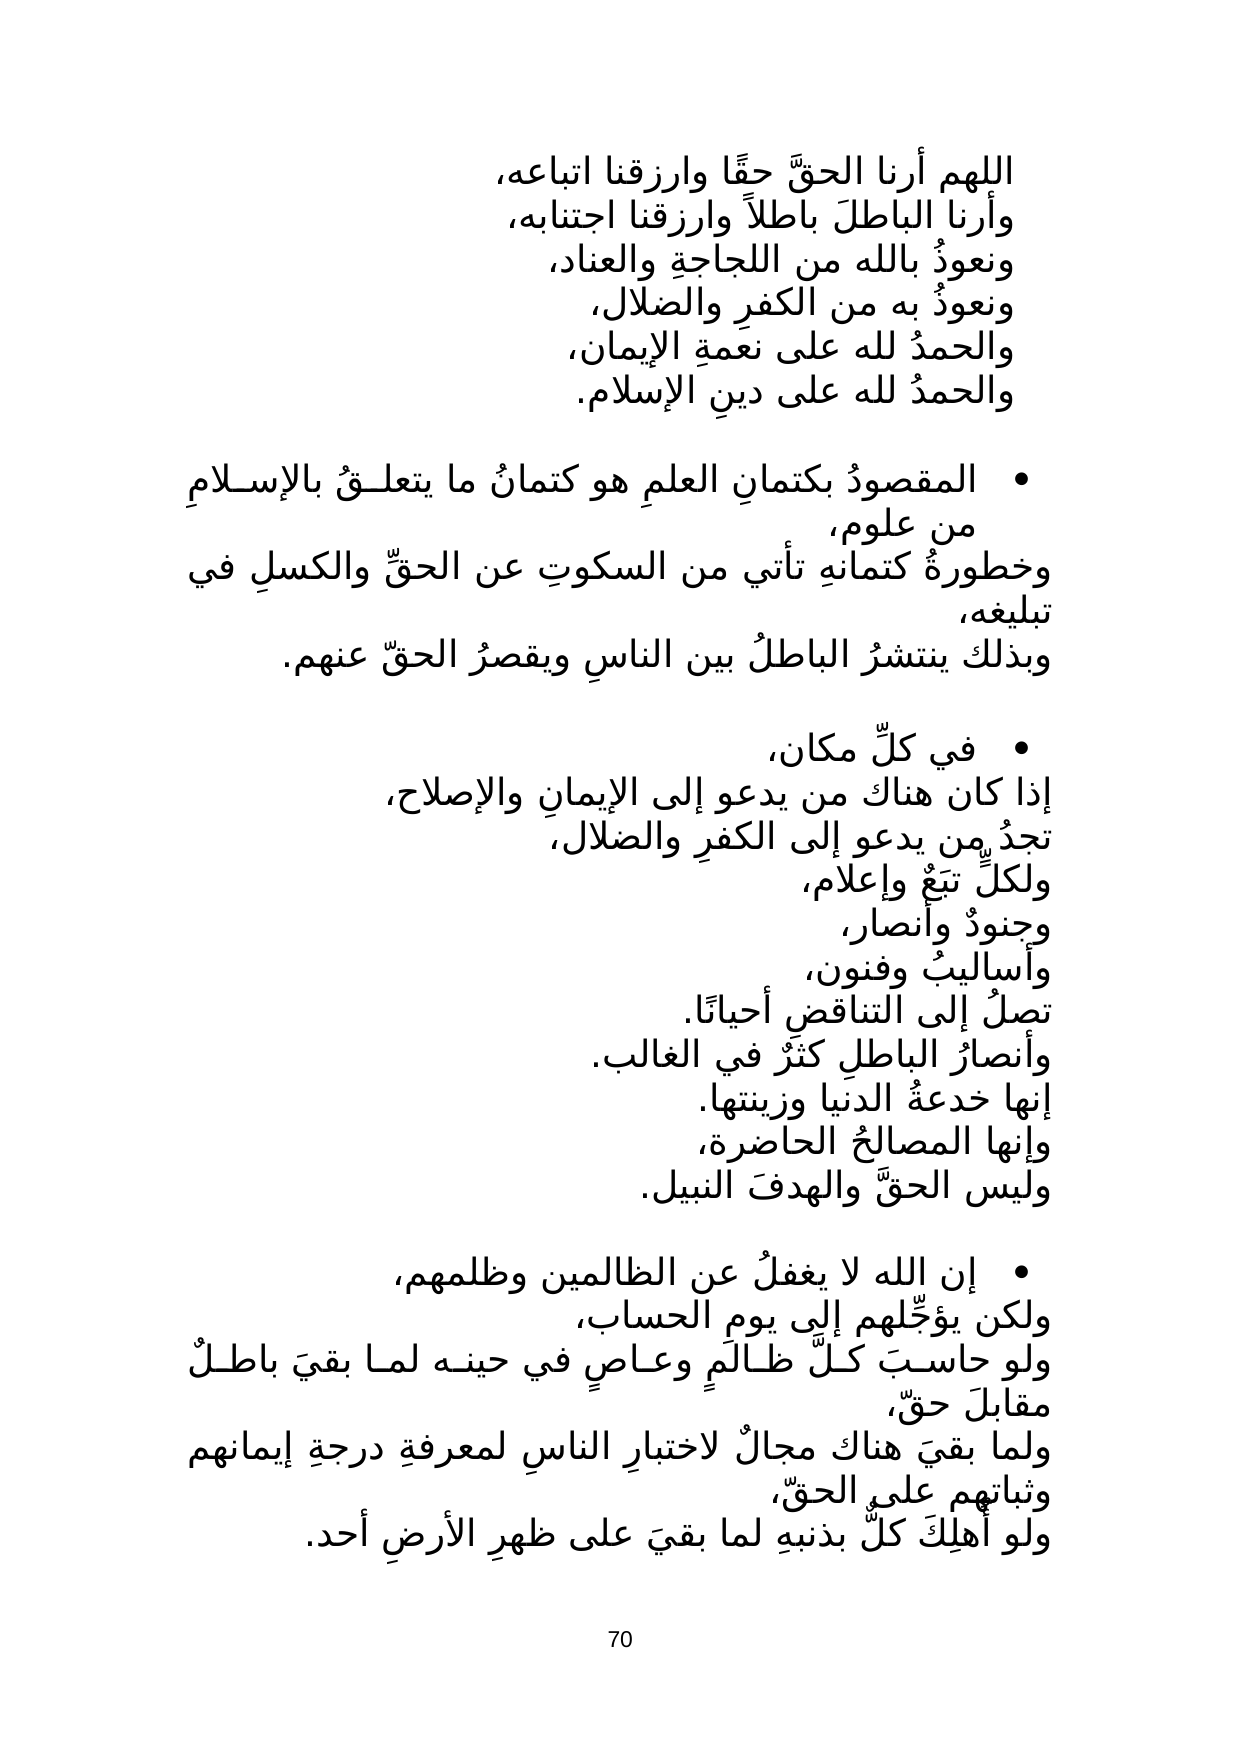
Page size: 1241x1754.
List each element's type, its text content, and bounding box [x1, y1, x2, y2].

text وإنها المصالحُ الحاضرة، [187, 1120, 1053, 1163]
text وجنودٌ وأنصار، [187, 902, 1053, 945]
text وليس الحقَّ والهدفَ النبيل. [187, 1163, 1053, 1207]
text ونعوذُ به من الكفرِ والضلال، [187, 281, 1015, 324]
text ولو حاسبَ كلَّ ظالمٍ وعاصٍ في حينه لما بقيَ باطلٌ مقابلَ حقّ، [187, 1337, 1053, 1425]
text وأنصارُ الباطلِ كثرٌ في الغالب. [187, 1032, 1053, 1076]
list إن الله لا يغفلُ عن الظالمين وظلمهم، [187, 1250, 1015, 1294]
text ولما بقيَ هناك مجالٌ لاختبارِ الناسِ لمعرفةِ درجةِ إيمانهم وثباتهم على الحقّ، [187, 1425, 1053, 1512]
text والحمدُ لله على نعمةِ الإيمان، [187, 324, 1015, 368]
text والحمدُ لله على دينِ الإسلام. [187, 368, 1015, 412]
list المقصودُ بكتمانِ العلمِ هو كتمانُ ما يتعلقُ بالإسلامِ من علوم، [187, 458, 1015, 545]
text إذا كان هناك من يدعو إلى الإيمانِ والإصلاح، [187, 771, 1053, 814]
list في كلِّ مكان، [187, 727, 1015, 771]
text تجدُ من يدعو إلى الكفرِ والضلال، [187, 814, 1053, 858]
text إنها خدعةُ الدنيا وزينتها. [187, 1076, 1053, 1120]
text وبذلك ينتشرُ الباطلُ بين الناسِ ويقصرُ الحقّ عنهم. [187, 632, 1053, 676]
text ولو أُهلِكَ كلٌّ بذنبهِ لما بقيَ على ظهرِ الأرضِ أحد. [187, 1512, 1053, 1556]
text وخطورةُ كتمانهِ تأتي من السكوتِ عن الحقِّ والكسلِ في تبليغه، [187, 545, 1053, 632]
text تصلُ إلى التناقضِ أحيانًا. [187, 989, 1053, 1032]
text اللهم أرنا الحقَّ حقًا وارزقنا اتباعه، [187, 150, 1015, 194]
text ولكلٍّ تبَعٌ وإعلام، [187, 858, 1053, 902]
text وأرنا الباطلَ باطلاً وارزقنا اجتنابه، [187, 194, 1015, 237]
text ولكن يؤجِّلهم إلى يومِ الحساب، [187, 1294, 1053, 1337]
text ونعوذُ بالله من اللجاجةِ والعناد، [187, 237, 1015, 281]
text وأساليبُ وفنون، [187, 945, 1053, 989]
